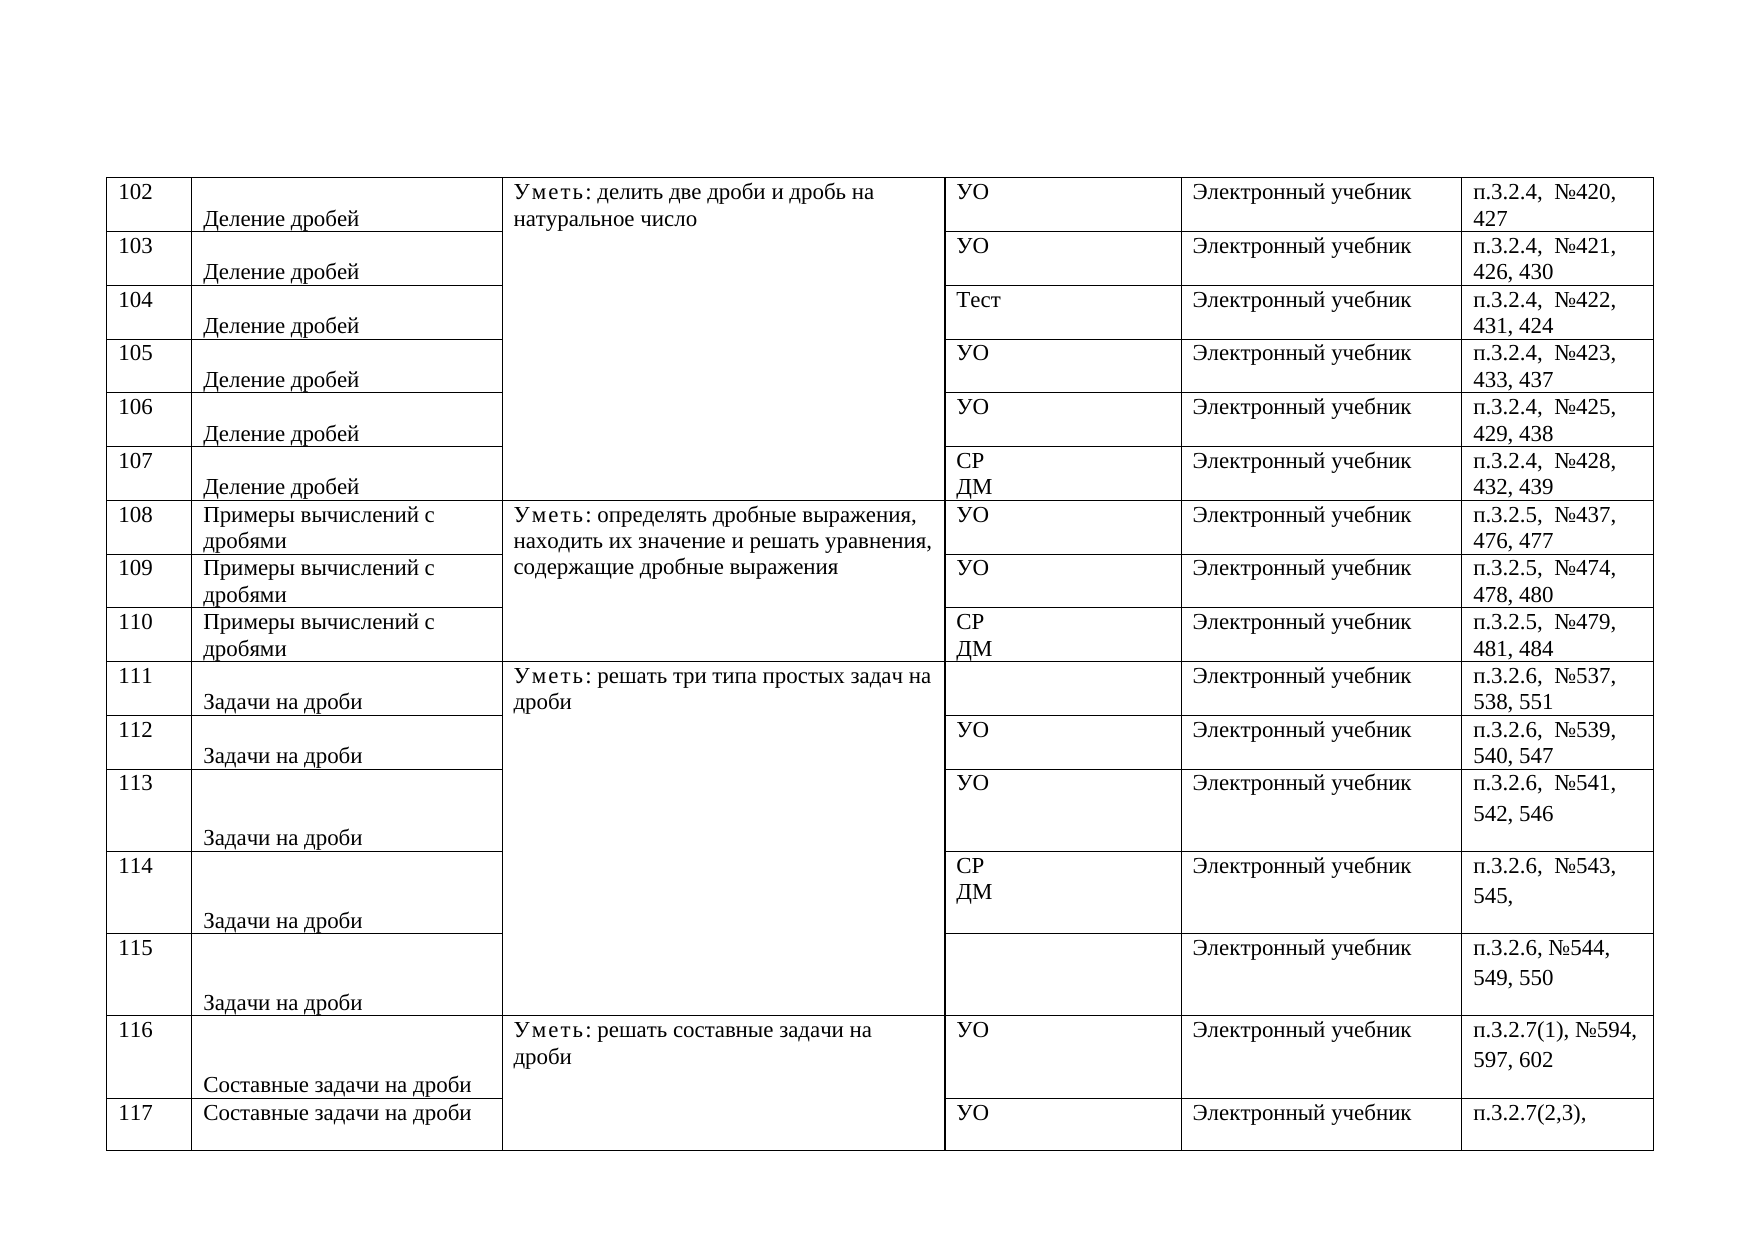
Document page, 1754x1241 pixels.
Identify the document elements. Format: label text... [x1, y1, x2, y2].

table_cell Уметь: делить две дроби и дробь на натуральное число [503, 178, 944, 500]
table_cell п.3.2.5, №437, 476, 477 [1462, 501, 1653, 553]
table_cell 106 [107, 393, 191, 446]
table_cell 110 [107, 608, 191, 661]
table_cell п.3.2.6, №543, 545, [1462, 852, 1653, 933]
table_cell п.3.2.4, №423, 433, 437 [1462, 340, 1653, 392]
table_cell Электронный учебник [1182, 555, 1461, 607]
table_cell Деление дробей [192, 178, 502, 231]
table_cell Составные задачи на дроби [192, 1016, 502, 1098]
table_cell 103 [107, 232, 191, 285]
table_cell Уметь: решать составные задачи на дроби [503, 1016, 944, 1150]
table_cell Электронный учебник [1182, 934, 1461, 1015]
table_cell Примеры вычислений с дробями [192, 501, 502, 553]
table_cell УО [946, 1016, 1181, 1098]
table_cell УО [946, 716, 1181, 768]
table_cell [1462, 1099, 1653, 1150]
table_cell 113 [107, 770, 191, 851]
table_cell Электронный учебник [1182, 393, 1461, 446]
table_cell Задачи на дроби [192, 852, 502, 933]
table_cell 111 [107, 662, 191, 715]
table_cell п.3.2.5, №479, 481, 484 [1462, 608, 1653, 661]
table_cell п.3.2.5, №474, 478, 480 [1462, 555, 1653, 607]
table_cell УО [946, 232, 1181, 285]
table_cell 102 [107, 178, 191, 231]
table_cell Деление дробей [192, 286, 502, 338]
table_cell УО [946, 770, 1181, 851]
table_cell Электронный учебник [1182, 501, 1461, 553]
table_cell Электронный учебник [1182, 286, 1461, 338]
table_cell п.3.2.6, №544, 549, 550 [1462, 934, 1653, 1015]
table_cell УО [946, 178, 1181, 231]
table_cell Электронный учебник [1182, 716, 1461, 768]
table_cell п.3.2.4, №428, 432, 439 [1462, 447, 1653, 500]
table_cell СР ДМ [946, 608, 1181, 661]
table_cell 105 [107, 340, 191, 392]
table_cell Электронный учебник [1182, 608, 1461, 661]
table_cell Электронный учебник [1182, 232, 1461, 285]
table_cell Электронный учебник [1182, 1016, 1461, 1098]
table_cell Примеры вычислений с дробями [192, 555, 502, 607]
table_cell Деление дробей [192, 232, 502, 285]
table_cell УО [946, 1099, 1181, 1150]
table_cell Примеры вычислений с дробями [192, 608, 502, 661]
table_cell Деление дробей [192, 447, 502, 500]
table_cell 104 [107, 286, 191, 338]
table_cell 109 [107, 555, 191, 607]
table_cell Электронный учебник [1182, 770, 1461, 851]
table_cell 112 [107, 716, 191, 768]
table_cell [946, 662, 1181, 715]
table_cell п.3.2.6, №539, 540, 547 [1462, 716, 1653, 768]
table_cell Электронный учебник [1182, 447, 1461, 500]
table_cell УО [946, 555, 1181, 607]
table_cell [192, 1099, 502, 1150]
table_cell п.3.2.6, №541, 542, 546 [1462, 770, 1653, 851]
table_cell 117 [107, 1099, 191, 1150]
table_cell Задачи на дроби [192, 716, 502, 768]
table_cell [946, 934, 1181, 1015]
table_cell п.3.2.6, №537, 538, 551 [1462, 662, 1653, 715]
table_cell 108 [107, 501, 191, 553]
table_cell Уметь: решать три типа простых задач на дроби [503, 662, 944, 1015]
table_cell Тест [946, 286, 1181, 338]
table_cell п.3.2.4, №425, 429, 438 [1462, 393, 1653, 446]
table_cell 115 [107, 934, 191, 1015]
table_cell Электронный учебник [1182, 178, 1461, 231]
table_cell СР ДМ [946, 447, 1181, 500]
table_cell п.3.2.7(1), №594, 597, 602 [1462, 1016, 1653, 1098]
table_cell УО [946, 393, 1181, 446]
table_cell п.3.2.4, №420, 427 [1462, 178, 1653, 231]
table_cell п.3.2.4, №421, 426, 430 [1462, 232, 1653, 285]
table_cell Задачи на дроби [192, 934, 502, 1015]
table_cell Задачи на дроби [192, 662, 502, 715]
table_cell п.3.2.4, №422, 431, 424 [1462, 286, 1653, 338]
table_cell 116 [107, 1016, 191, 1098]
table_cell Электронный учебник [1182, 662, 1461, 715]
table_cell СР ДМ [946, 852, 1181, 933]
table_cell Электронный учебник [1182, 852, 1461, 933]
table_cell Электронный учебник [1182, 340, 1461, 392]
table_cell 114 [107, 852, 191, 933]
table_cell Электронный учебник [1182, 1099, 1461, 1150]
table_cell УО [946, 340, 1181, 392]
table_cell Деление дробей [192, 393, 502, 446]
table_cell Задачи на дроби [192, 770, 502, 851]
table_cell 107 [107, 447, 191, 500]
table_cell УО [946, 501, 1181, 553]
table_cell Уметь: определять дробные выражения, находить их значение и решать уравнения, содержащие дробные выражения [503, 501, 944, 661]
table_cell Деление дробей [192, 340, 502, 392]
